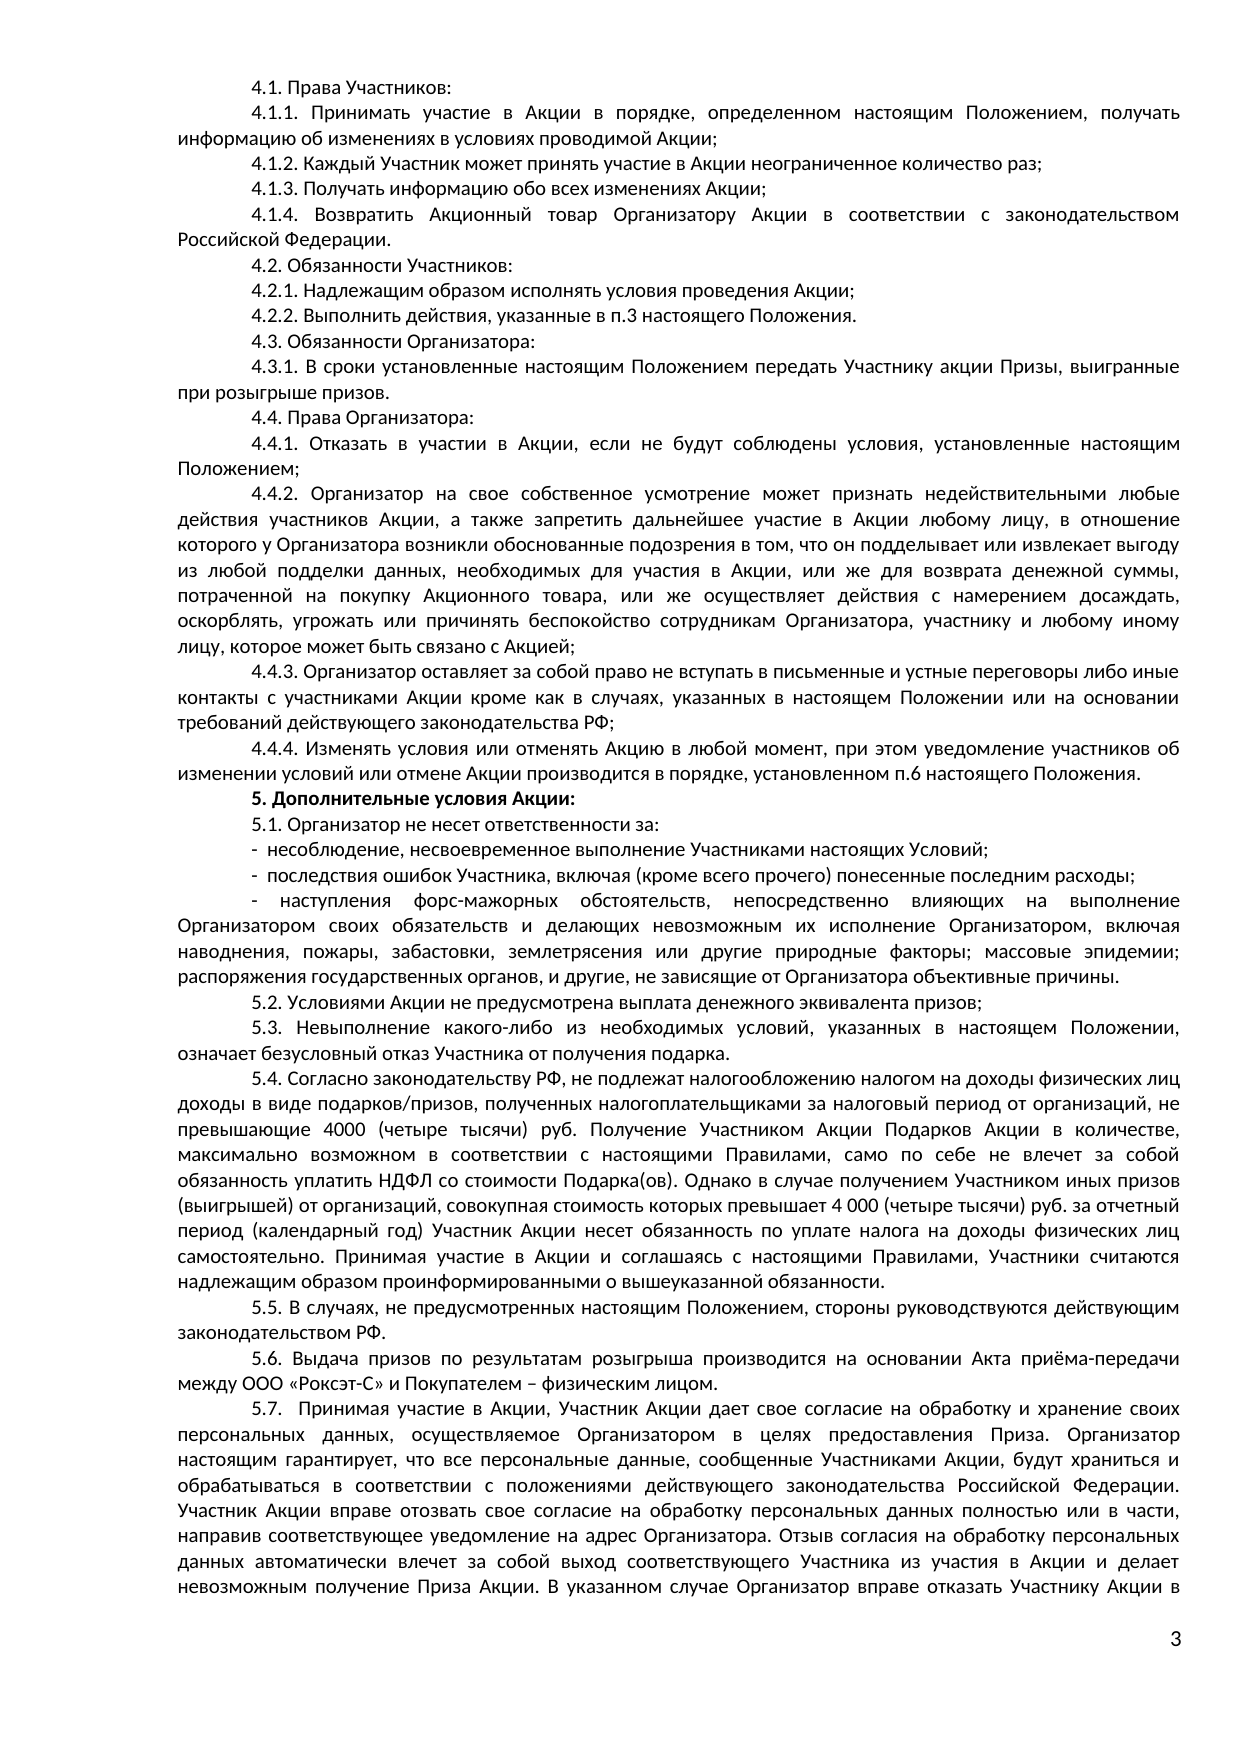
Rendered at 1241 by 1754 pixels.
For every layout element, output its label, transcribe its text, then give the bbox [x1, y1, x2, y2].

text 4.1.1. Принимать участие в Акции в порядке, определенном настоящим Положением, получать информацию об изменениях в условиях проводимой Акции; [177, 99, 1181, 150]
text 5. Дополнительные условия Акции: [177, 786, 1181, 811]
text 4.1. Права Участников: [177, 74, 1181, 99]
text 5.2. Условиями Акции не предусмотрена выплата денежного эквивалента призов; [177, 989, 1181, 1014]
text 4.2. Обязанности Участников: [177, 252, 1181, 277]
text - несоблюдение, несвоевременное выполнение Участниками настоящих Условий; [177, 836, 1181, 862]
text 4.2.1. Надлежащим образом исполнять условия проведения Акции; [177, 277, 1181, 303]
text 5.4. Согласно законодательству РФ, не подлежат налогообложению налогом на доходы физических лиц доходы в виде подарков/призов, полученных налогоплательщиками за налоговый период от организаций, не превышающие 4000 (четыре тысячи) руб. Получение Участником Акции Подарков Акции в количестве, максимально возможном в соответствии с настоящими Правилами, само по себе не влечет за собой обязанность уплатить НДФЛ со стоимости Подарка(ов). Однако в случае получением Участником иных призов (выигрышей) от организаций, совокупная стоимость которых превышает 4 000 (четыре тысячи) руб. за отчетный период (календарный год) Участник Акции несет обязанность по уплате налога на доходы физических лиц самостоятельно. Принимая участие в Акции и соглашаясь с настоящими Правилами, Участники считаются надлежащим образом проинформированными о вышеуказанной обязанности. [177, 1065, 1181, 1294]
text 4.4. Права Организатора: [177, 404, 1181, 430]
text 4.4.2. Организатор на свое собственное усмотрение может признать недействительными любые действия участников Акции, а также запретить дальнейшее участие в Акции любому лицу, в отношение которого у Организатора возникли обоснованные подозрения в том, что он подделывает или извлекает выгоду из любой подделки данных, необходимых для участия в Акции, или же для возврата денежной суммы, потраченной на покупку Акционного товара, или же осуществляет действия с намерением досаждать, оскорблять, угрожать или причинять беспокойство сотрудникам Организатора, участнику и любому иному лицу, которое может быть связано с Акцией; [177, 481, 1181, 658]
text 5.5. В случаях, не предусмотренных настоящим Положением, стороны руководствуются действующим законодательством РФ. [177, 1294, 1181, 1345]
text 5.3. Невыполнение какого-либо из необходимых условий, указанных в настоящем Положении, означает безусловный отказ Участника от получения подарка. [177, 1014, 1181, 1065]
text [177, 1396, 1181, 1599]
text 4.4.4. Изменять условия или отменять Акцию в любой момент, при этом уведомление участников об изменении условий или отмене Акции производится в порядке, установленном п.6 настоящего Положения. [177, 735, 1181, 786]
text 4.1.4. Возвратить Акционный товар Организатору Акции в соответствии с законодательством Российской Федерации. [177, 201, 1181, 252]
text - наступления форс-мажорных обстоятельств, непосредственно влияющих на выполнение Организатором своих обязательств и делающих невозможным их исполнение Организатором, включая наводнения, пожары, забастовки, землетрясения или другие природные факторы; массовые эпидемии; распоряжения государственных органов, и другие, не зависящие от Организатора объективные причины. [177, 887, 1181, 989]
text 4.4.3. Организатор оставляет за собой право не вступать в письменные и устные переговоры либо иные контакты с участниками Акции кроме как в случаях, указанных в настоящем Положении или на основании требований действующего законодательства РФ; [177, 658, 1181, 735]
text 4.2.2. Выполнить действия, указанные в п.3 настоящего Положения. [177, 303, 1181, 328]
text 4.3.1. В сроки установленные настоящим Положением передать Участнику акции Призы, выигранные при розыгрыше призов. [177, 353, 1181, 404]
text 5.1. Организатор не несет ответственности за: [177, 811, 1181, 836]
text 4.3. Обязанности Организатора: [177, 328, 1181, 353]
text 4.1.2. Каждый Участник может принять участие в Акции неограниченное количество раз; [177, 150, 1181, 176]
text 4.1.3. Получать информацию обо всех изменениях Акции; [177, 176, 1181, 201]
text - последствия ошибок Участника, включая (кроме всего прочего) понесенные последним расходы; [177, 862, 1181, 887]
text 4.4.1. Отказать в участии в Акции, если не будут соблюдены условия, установленные настоящим Положением; [177, 430, 1181, 481]
text 5.6. Выдача призов по результатам розыгрыша производится на основании Акта приёма-передачи между ООО «Роксэт-С» и Покупателем – физическим лицом. [177, 1345, 1181, 1396]
